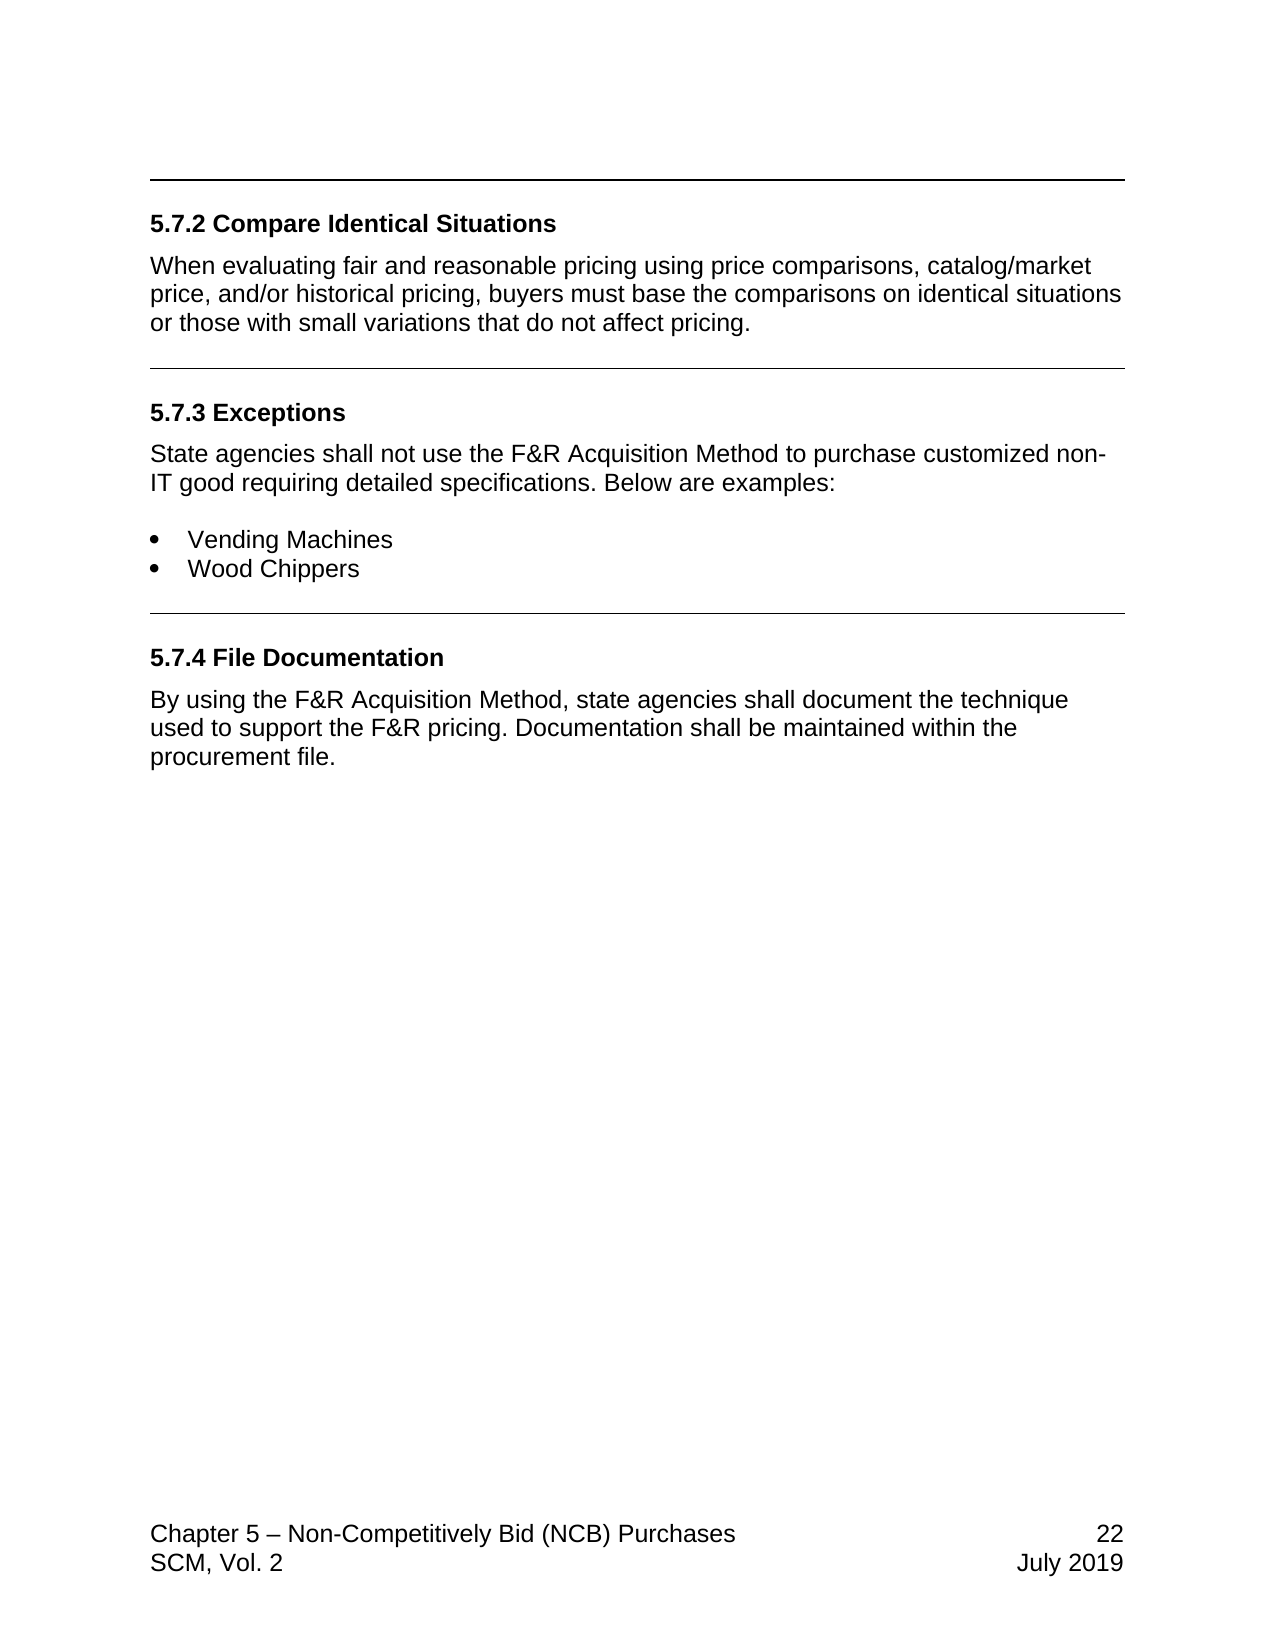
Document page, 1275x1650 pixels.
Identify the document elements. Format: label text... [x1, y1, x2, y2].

text By using the F&R Acquisition Method, state agencies shall document the technique used to support the F&R pricing. Documentation shall be maintained within the procurement file. [150, 684, 1125, 771]
list Wood Chippers [150, 554, 1125, 583]
list Vending Machines [150, 525, 1125, 554]
subtitle 5.7.2 Compare Identical Situations [150, 209, 1125, 238]
subtitle 5.7.3 Exceptions [150, 397, 1125, 426]
text When evaluating fair and reasonable pricing using price comparisons, catalog/market price, and/or historical pricing, buyers must base the comparisons on identical situations or those with small variations that do not affect pricing. [150, 251, 1125, 337]
text State agencies shall not use the F&R Acquisition Method to purchase customized non-IT good requiring detailed specifications. Below are examples: [150, 439, 1125, 496]
subtitle 5.7.4 File Documentation [150, 643, 1125, 672]
